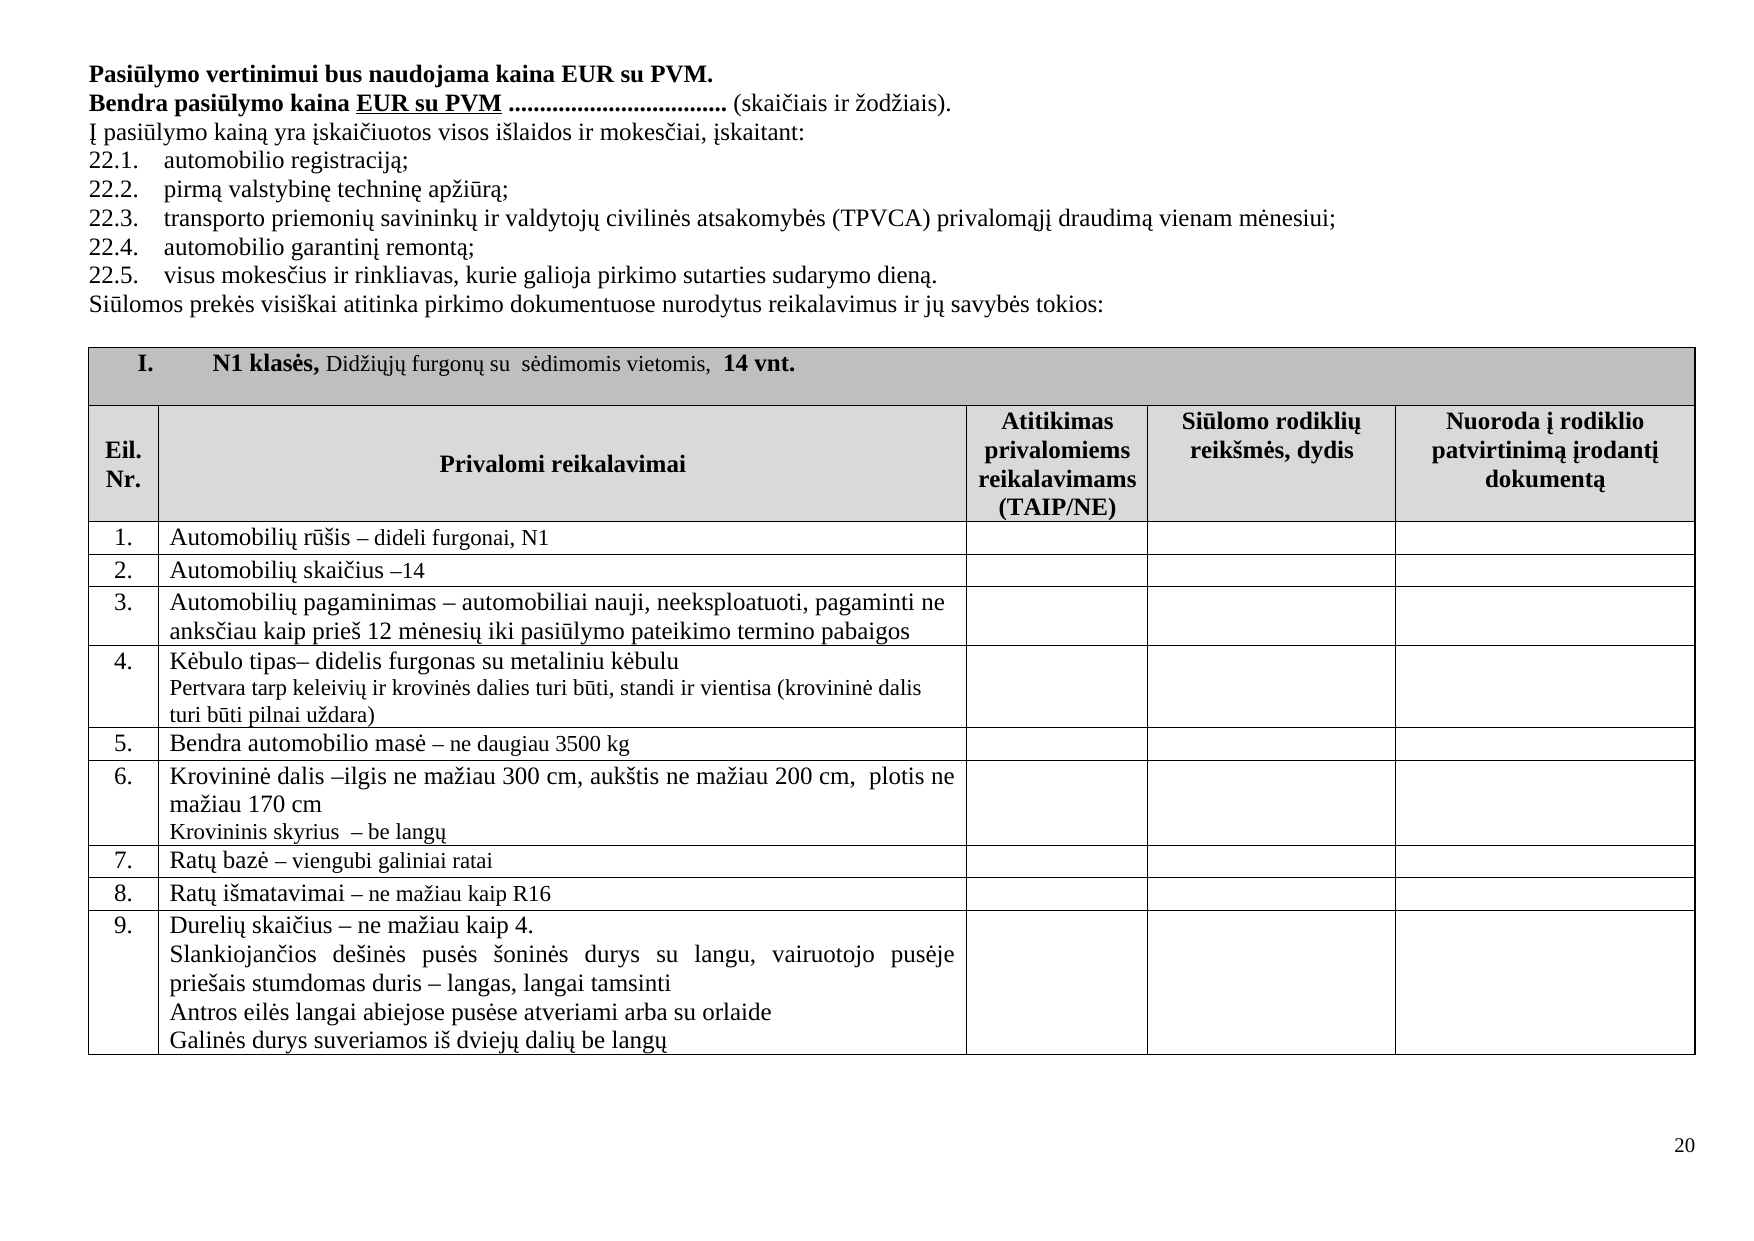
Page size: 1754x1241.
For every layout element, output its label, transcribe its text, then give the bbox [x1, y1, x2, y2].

table_cell [1148, 587, 1395, 645]
table_cell 5. [89, 728, 158, 760]
table_cell [1396, 522, 1694, 554]
table_cell [1148, 911, 1395, 1054]
table_cell Ratų išmatavimai – ne mažiau kaip R16 [159, 878, 966, 909]
table_cell [967, 878, 1147, 909]
table_cell [1396, 761, 1694, 844]
table_cell Krovininė dalis –ilgis ne mažiau 300 cm, aukštis ne mažiau 200 cm, plotis ne mažiau 170 cm Krovininis skyrius – be langų [159, 761, 966, 844]
table_cell [1148, 728, 1395, 760]
table_cell Eil. Nr. [89, 406, 158, 521]
table_cell Siūlomo rodiklių reikšmės, dydis [1148, 406, 1395, 521]
table_cell Kėbulo tipas– didelis furgonas su metaliniu kėbulu Pertvara tarp keleivių ir krovinės dalies turi būti, standi ir vientisa (krovininė dalis turi būti pilnai uždara) [159, 646, 966, 727]
table_cell [1148, 878, 1395, 909]
table_cell [1148, 646, 1395, 727]
text Į pasiūlymo kainą yra įskaičiuotos visos išlaidos ir mokesčiai, įskaitant: [89, 117, 1695, 145]
text Pasiūlymo vertinimui bus naudojama kaina EUR su PVM. [89, 59, 1695, 88]
table_cell [967, 555, 1147, 586]
table_cell [1148, 761, 1395, 844]
table_cell [967, 728, 1147, 760]
table_cell [1396, 587, 1694, 645]
text 22.2. pirmą valstybinę techninę apžiūrą; [89, 174, 1695, 203]
table_cell 8. [89, 878, 158, 909]
table_cell Bendra automobilio masė – ne daugiau 3500 kg [159, 728, 966, 760]
table_cell [967, 646, 1147, 727]
table_cell Automobilių skaičius –14 [159, 555, 966, 586]
table_cell [1396, 846, 1694, 877]
table_cell [967, 846, 1147, 877]
table_cell 7. [89, 846, 158, 877]
table_cell 3. [89, 587, 158, 645]
table_cell [967, 761, 1147, 844]
table_cell Ratų bazė – viengubi galiniai ratai [159, 846, 966, 877]
text 22.3. transporto priemonių savininkų ir valdytojų civilinės atsakomybės (TPVCA) privalomąjį draudimą vienam mėnesiui; [89, 203, 1695, 232]
table_cell [1396, 911, 1694, 1054]
table_cell [1148, 846, 1395, 877]
table_cell [1396, 646, 1694, 727]
table_cell [1148, 522, 1395, 554]
table_cell Nuoroda į rodiklio patvirtinimą įrodantį dokumentą [1396, 406, 1694, 521]
table_cell [967, 522, 1147, 554]
table_cell Privalomi reikalavimai [159, 406, 966, 521]
table_cell [1396, 728, 1694, 760]
table_cell [1148, 555, 1395, 586]
table_cell [1396, 555, 1694, 586]
table_cell 2. [89, 555, 158, 586]
table_cell Automobilių rūšis – dideli furgonai, N1 [159, 522, 966, 554]
table_cell [967, 911, 1147, 1054]
text 22.4. automobilio garantinį remontą; [89, 232, 1695, 260]
table_cell [1396, 878, 1694, 909]
table_cell Automobilių pagaminimas – automobiliai nauji, neeksploatuoti, pagaminti ne anksčiau kaip prieš 12 mėnesių iki pasiūlymo pateikimo termino pabaigos [159, 587, 966, 645]
table_cell 1. [89, 522, 158, 554]
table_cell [159, 911, 966, 1054]
text Bendra pasiūlymo kaina EUR su PVM ................................... (skaičiais ir žodžiais). [89, 88, 1695, 117]
text 22.5. visus mokesčius ir rinkliavas, kurie galioja pirkimo sutarties sudarymo dieną. [89, 260, 1695, 289]
table_cell 4. [89, 646, 158, 727]
table_cell 9. [89, 911, 158, 1054]
table_cell Atitikimas privalomiems reikalavimams (TAIP/NE) [967, 406, 1147, 521]
table_header N1 klasės, Didžiųjų furgonų su sėdimomis vietomis, 14 vnt. [89, 348, 1694, 405]
table_cell 6. [89, 761, 158, 844]
table_cell [967, 587, 1147, 645]
text Siūlomos prekės visiškai atitinka pirkimo dokumentuose nurodytus reikalavimus ir jų savybės tokios: [89, 289, 1695, 318]
text 22.1. automobilio registraciją; [89, 145, 1695, 174]
